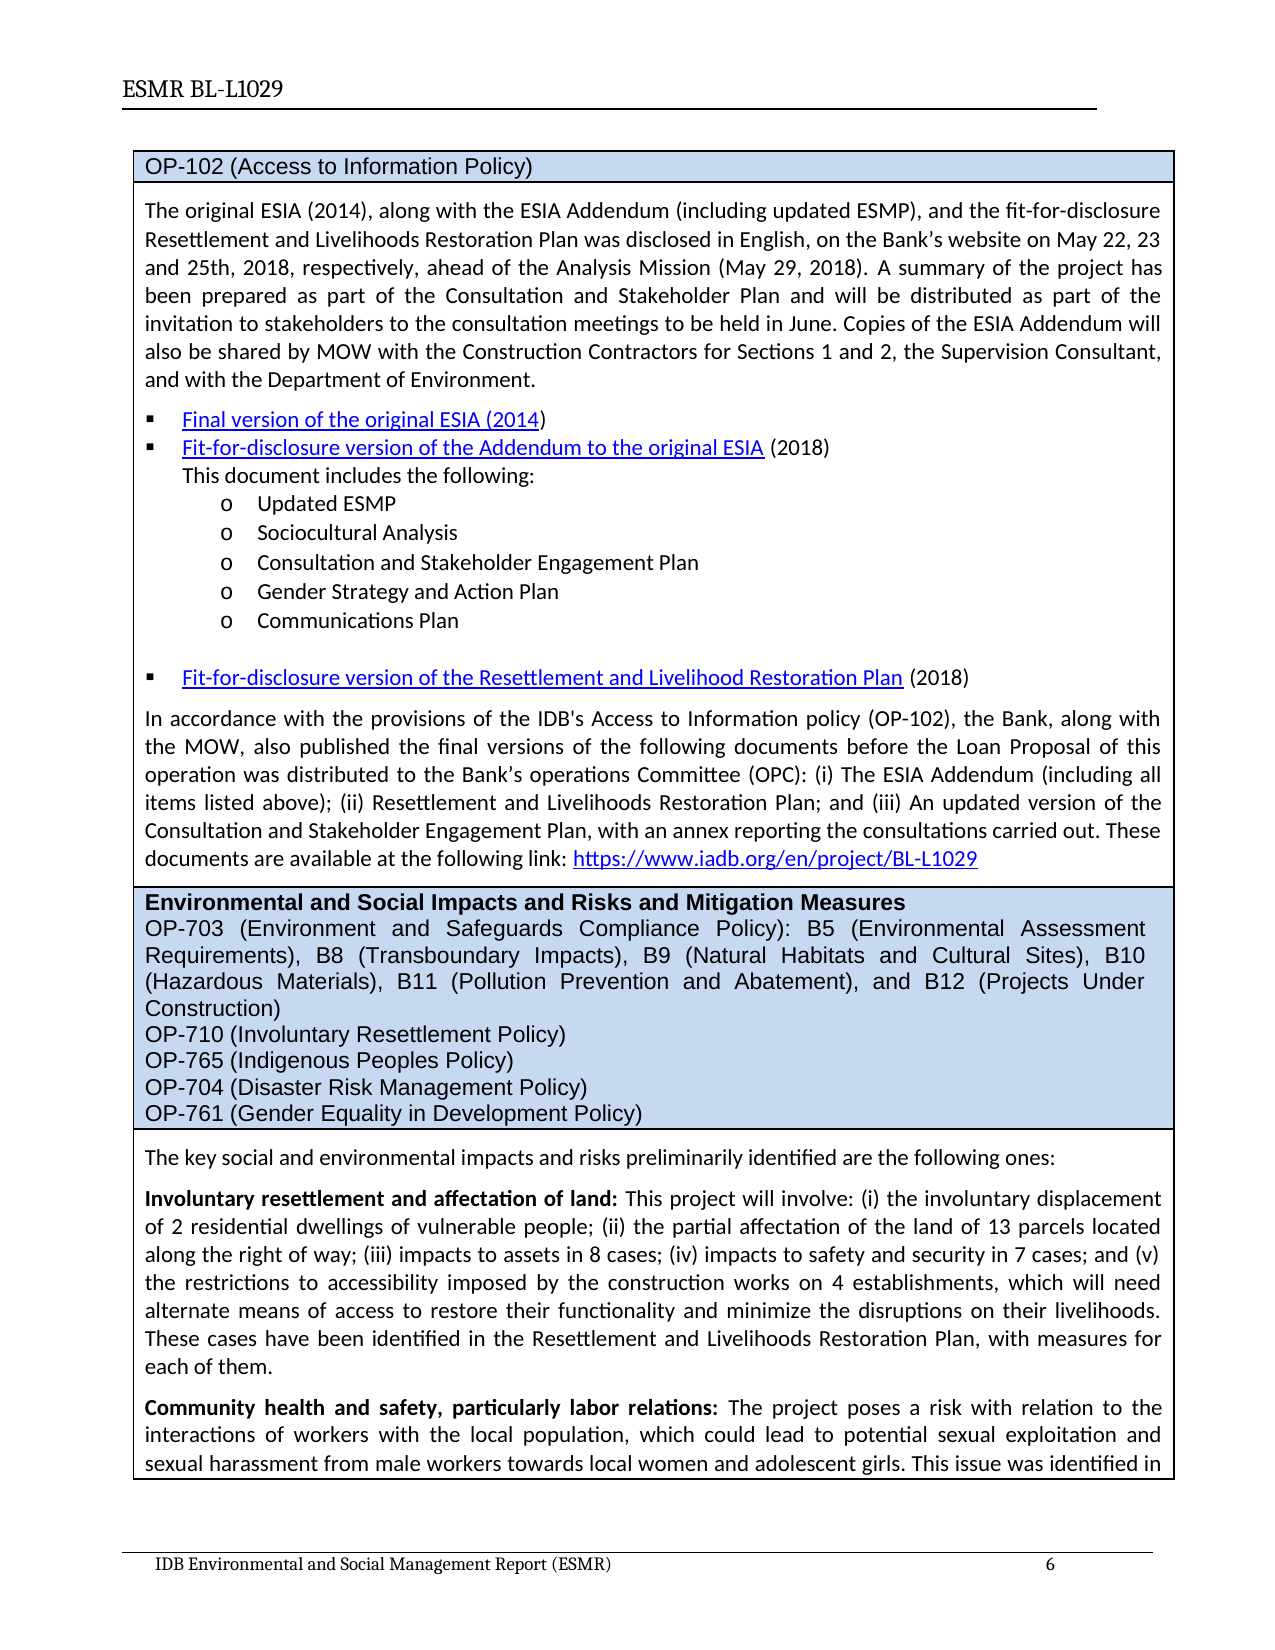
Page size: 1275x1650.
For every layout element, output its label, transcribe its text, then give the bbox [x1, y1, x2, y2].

table_cell Environmental and Social Impacts and Risks and Mitigation Measures OP-703 (Environment and Safeguards Compliance Policy): B5 (Environmental Assessment Requirements), B8 (Transboundary Impacts), B9 (Natural Habitats and Cultural Sites), B10 (Hazardous Materials), B11 (Pollution Prevention and Abatement), and B12 (Projects Under Construction) OP-710 (Involuntary Resettlement Policy) OP-765 (Indigenous Peoples Policy) OP-704 (Disaster Risk Management Policy) OP-761 (Gender Equality in Development Policy) [134, 888, 1173, 1128]
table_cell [134, 152, 1173, 181]
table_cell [134, 1130, 1173, 1478]
table_cell The original ESIA (2014), along with the ESIA Addendum (including updated ESMP), and the fit-for-disclosure Resettlement and Livelihoods Restoration Plan was disclosed in English, on the Bank’s website on May 22, 23 and 25th, 2018, respectively, ahead of the Analysis Mission (May 29, 2018). A summary of the project has been prepared as part of the Consultation and Stakeholder Plan and will be distributed as part of the invitation to stakeholders to the consultation meetings to be held in June. Copies of the ESIA Addendum will also be shared by MOW with the Construction Contractors for Sections 1 and 2, the Supervision Consultant, and with the Department of Environment. Final version of the original ESIA (2014) Fit-for-disclosure version of the Addendum to the original ESIA (2018) This document includes the following: Updated ESMP Sociocultural Analysis Consultation and Stakeholder Engagement Plan Gender Strategy and Action Plan Communications Plan Fit-for-disclosure version of the Resettlement and Livelihood Restoration Plan (2018) In accordance with the provisions of the IDB's Access to Information policy (OP-102), the Bank, along with the MOW, also published the final versions of the following documents before the Loan Proposal of this operation was distributed to the Bank’s operations Committee (OPC): (i) The ESIA Addendum (including all items listed above); (ii) Resettlement and Livelihoods Restoration Plan; and (iii) An updated version of the Consultation and Stakeholder Engagement Plan, with an annex reporting the consultations carried out. These documents are available at the following link: https://www.iadb.org/en/project/BL-L1029 [134, 183, 1173, 886]
